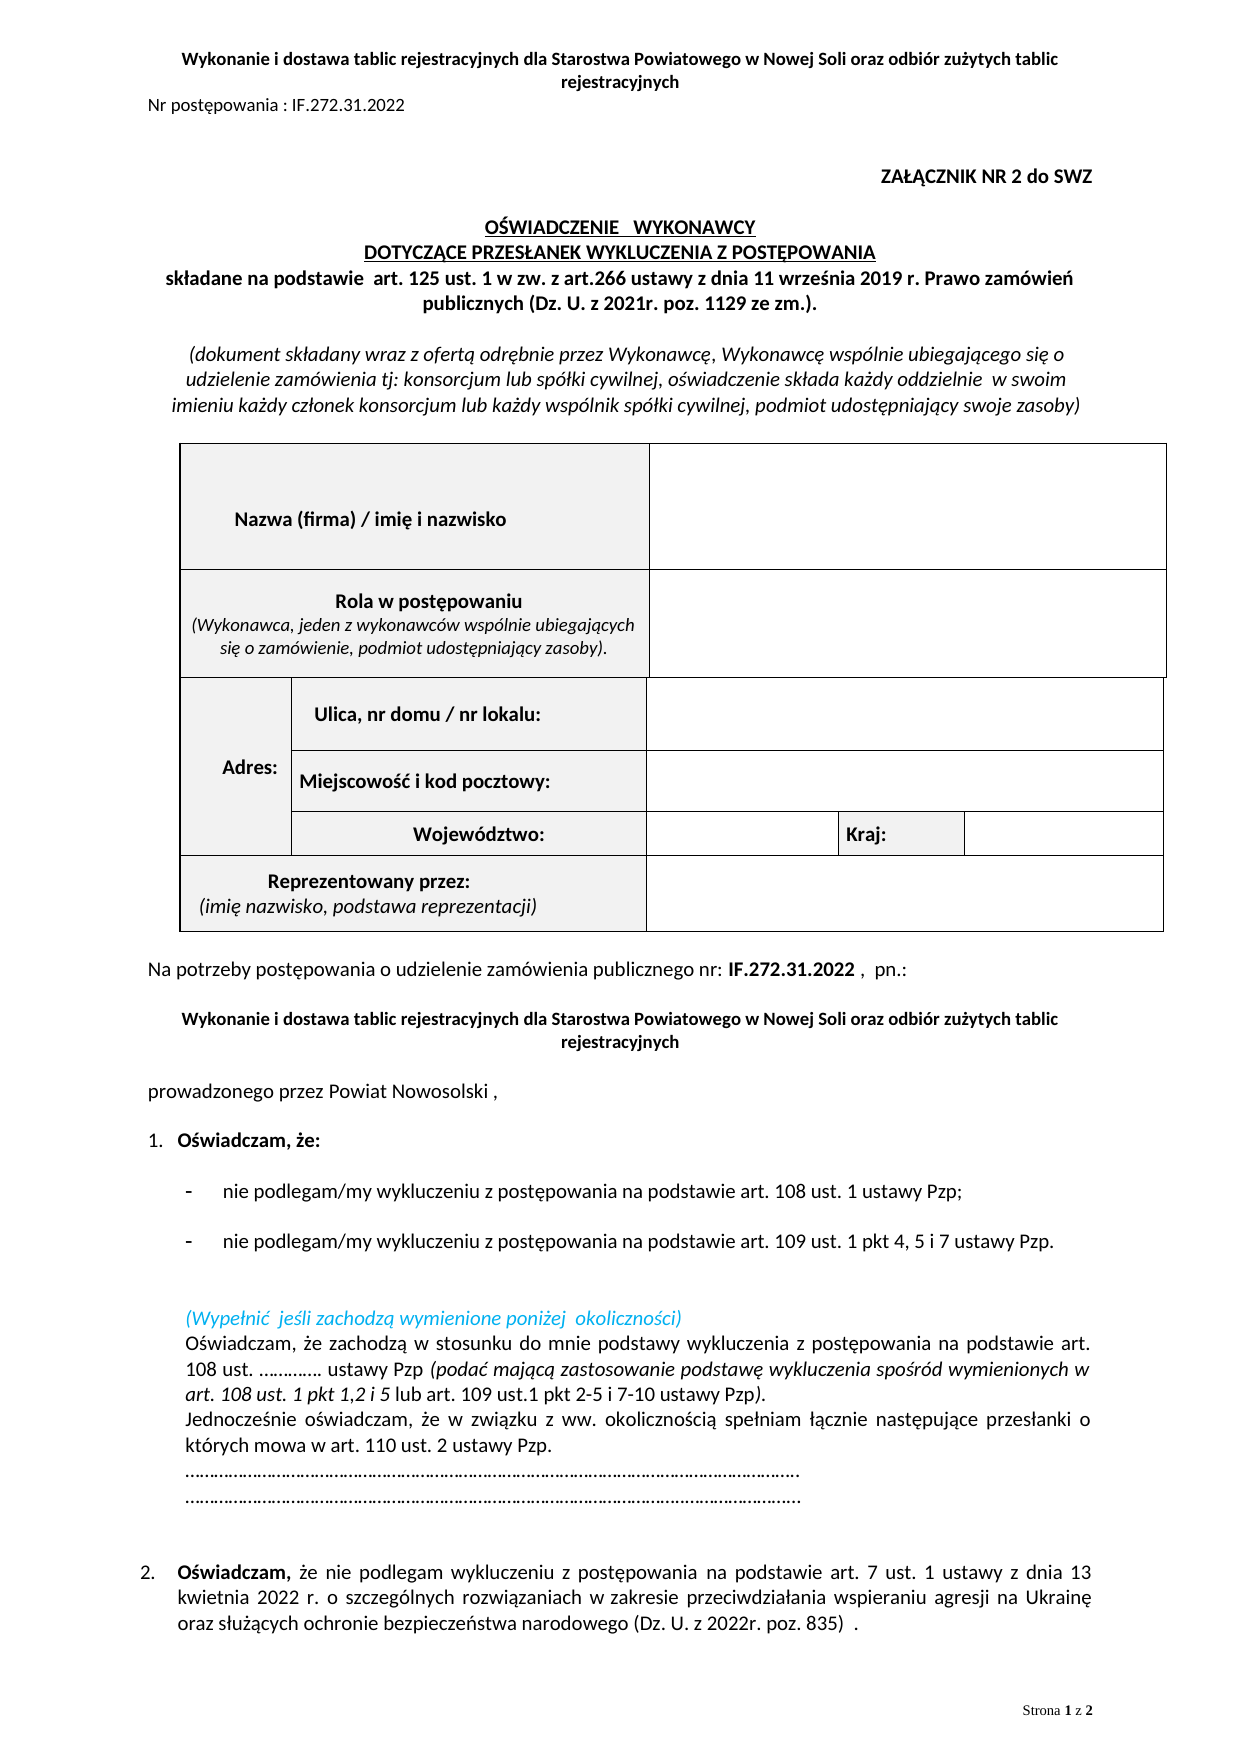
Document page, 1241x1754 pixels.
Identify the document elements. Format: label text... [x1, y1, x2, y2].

table_cell Reprezentowany przez: (imię nazwisko, podstawa reprezentacji) [181, 856, 646, 931]
table_cell [647, 856, 1163, 931]
list Oświadczam, że: [148, 1127, 1092, 1152]
table_cell [647, 812, 838, 855]
text Na potrzeby postępowania o udzielenie zamówienia publicznego nr: IF.272.31.2022 , pn.: [148, 957, 1092, 982]
text (dokument składany wraz z ofertą odrębnie przez Wykonawcę, Wykonawcę wspólnie ubiegającego się o udzielenie zamówienia tj: konsorcjum lub spółki cywilnej, oświadczenie składa każdy oddzielnie w swoim imieniu każdy członek konsorcjum lub każdy wspólnik spółki cywilnej, podmiot udostępniający swoje zasoby) [162, 341, 1092, 417]
text składane na podstawie art. 125 ust. 1 w zw. z art.266 ustawy z dnia 11 września 2019 r. Prawo zamówień publicznych (Dz. U. z 2021r. poz. 1129 ze zm.). [148, 265, 1092, 316]
text Wykonanie i dostawa tablic rejestracyjnych dla Starostwa Powiatowego w Nowej Soli oraz odbiór zużytych tablic rejestracyjnych [148, 1007, 1092, 1053]
table_cell [647, 751, 1163, 811]
list nie podlegam/my wykluczeniu z postępowania na podstawie art. 108 ust. 1 ustawy Pzp; [185, 1178, 1092, 1203]
table_cell [650, 570, 1166, 677]
text ZAŁĄCZNIK NR 2 do SWZ [148, 163, 1092, 188]
text Jednocześnie oświadczam, że w związku z ww. okolicznością spełniam łącznie następujące przesłanki o których mowa w art. 110 ust. 2 ustawy Pzp. [185, 1407, 1092, 1457]
table_cell Kraj: [839, 812, 964, 855]
text …………………………………………………………………………………………..…………………... [185, 1483, 1092, 1508]
text OŚWIADCZENIE WYKONAWCY [148, 214, 1092, 239]
text Oświadczam, że zachodzą w stosunku do mnie podstawy wykluczenia z postępowania na podstawie art. 108 ust. …………. ustawy Pzp (podać mającą zastosowanie podstawę wykluczenia spośród wymienionych w art. 108 ust. 1 pkt 1,2 i 5 lub art. 109 ust.1 pkt 2-5 i 7-10 ustawy Pzp). [185, 1330, 1092, 1407]
table_cell [965, 812, 1163, 855]
text DOTYCZĄCE PRZESŁANEK WYKLUCZENIA Z POSTĘPOWANIA [148, 239, 1092, 265]
table_header Ulica, nr domu / nr lokalu: [292, 678, 646, 750]
text (Wypełnić jeśli zachodzą wymienione poniżej okoliczności) [185, 1305, 1092, 1330]
table_header Adres: [181, 678, 291, 855]
table_cell Rola w postępowaniu (Wykonawca, jeden z wykonawców wspólnie ubiegających się o zamówienie, podmiot udostępniający zasoby). [181, 570, 649, 677]
text ……………………………………………………………………………………………………………….. [185, 1457, 1092, 1483]
text prowadzonego przez Powiat Nowosolski , [148, 1079, 1092, 1104]
list Oświadczam, że nie podlegam wykluczeniu z postępowania na podstawie art. 7 ust. 1 ustawy z dnia 13 kwietnia 2022 r. o szczególnych rozwiązaniach w zakresie przeciwdziałania wspieraniu agresji na Ukrainę oraz służących ochronie bezpieczeństwa narodowego (Dz. U. z 2022r. poz. 835) . [140, 1559, 1092, 1635]
table_header [647, 678, 1163, 750]
list nie podlegam/my wykluczeniu z postępowania na podstawie art. 109 ust. 1 pkt 4, 5 i 7 ustawy Pzp. [185, 1229, 1092, 1254]
table_header [650, 444, 1166, 569]
table_cell Miejscowość i kod pocztowy: [292, 751, 646, 811]
table_header Nazwa (firma) / imię i nazwisko [181, 444, 649, 569]
table_cell Województwo: [292, 812, 646, 855]
